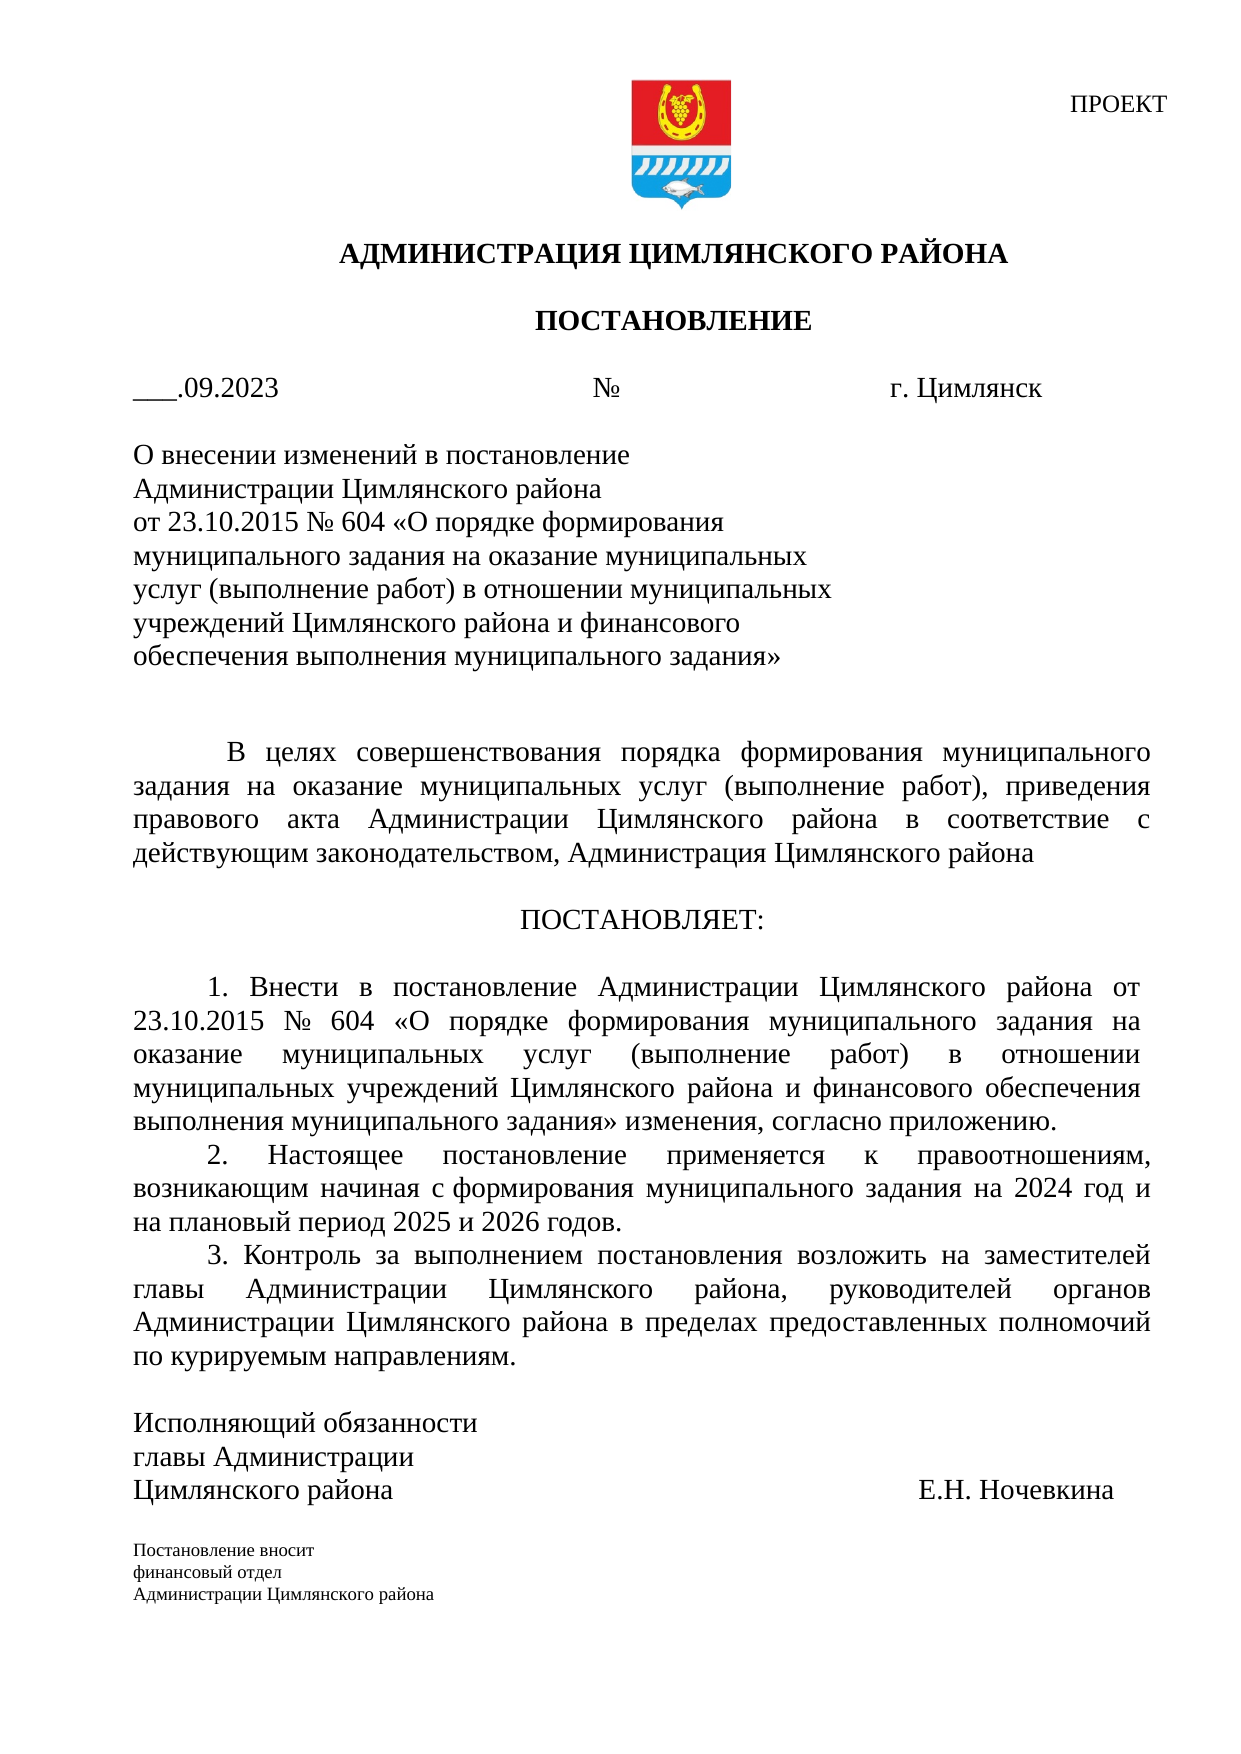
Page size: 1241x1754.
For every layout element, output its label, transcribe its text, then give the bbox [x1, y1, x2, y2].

text В целях совершенствования порядка формирования муниципального задания на оказание муниципальных услуг (выполнение работ), приведения правового акта Администрации Цимлянского района в соответствие с действующим законодательством, Администрация Цимлянского района [133, 734, 1152, 868]
text О внесении изменений в постановление [133, 437, 1152, 471]
text Исполняющий обязанности [133, 1405, 1152, 1439]
text Администрации Цимлянского района от 23.10.2015 № 604 «О порядке формирования [133, 471, 1152, 538]
text муниципального задания на оказание муниципальных [133, 538, 1152, 571]
text 2. Настоящее постановление применяется к правоотношениям, возникающим начиная с формирования муниципального задания на 2024 год и на плановый период 2025 и 2026 годов. [133, 1137, 1152, 1237]
text главы Администрации [133, 1439, 1152, 1472]
text финансовый отдел [133, 1561, 1152, 1582]
picture [631, 79, 732, 211]
text Постановление вносит [133, 1539, 1152, 1561]
text услуг (выполнение работ) в отношении муниципальных [133, 571, 1152, 605]
text 3. Контроль за выполнением постановления возложить на заместителей главы Администрации Цимлянского района, руководителей органов Администрации Цимлянского района в пределах предоставленных полномочий по курируемым направлениям. [133, 1237, 1152, 1372]
text администрациЯ Цимлянского района [133, 236, 1214, 269]
text ___.09.2023 № г. Цимлянск [133, 370, 1152, 404]
text Цимлянского района Е.Н. Ночевкина [133, 1472, 1152, 1506]
text Администрации Цимлянского района [133, 1582, 1152, 1604]
text 1. Внести в постановление Администрации Цимлянского района от 23.10.2015 № 604 «О порядке формирования муниципального задания на оказание муниципальных услуг (выполнение работ) в отношении муниципальных учреждений Цимлянского района и финансового обеспечения выполнения муниципального задания» изменения, согласно приложению. [133, 969, 1141, 1137]
text ПОСТАНОВЛЯЕТ: [133, 902, 1152, 936]
text учреждений Цимлянского района и финансового [133, 605, 1152, 638]
text ПОСТАНОВЛЕНИЕ [133, 303, 1214, 337]
text обеспечения выполнения муниципального задания» [133, 638, 1152, 672]
